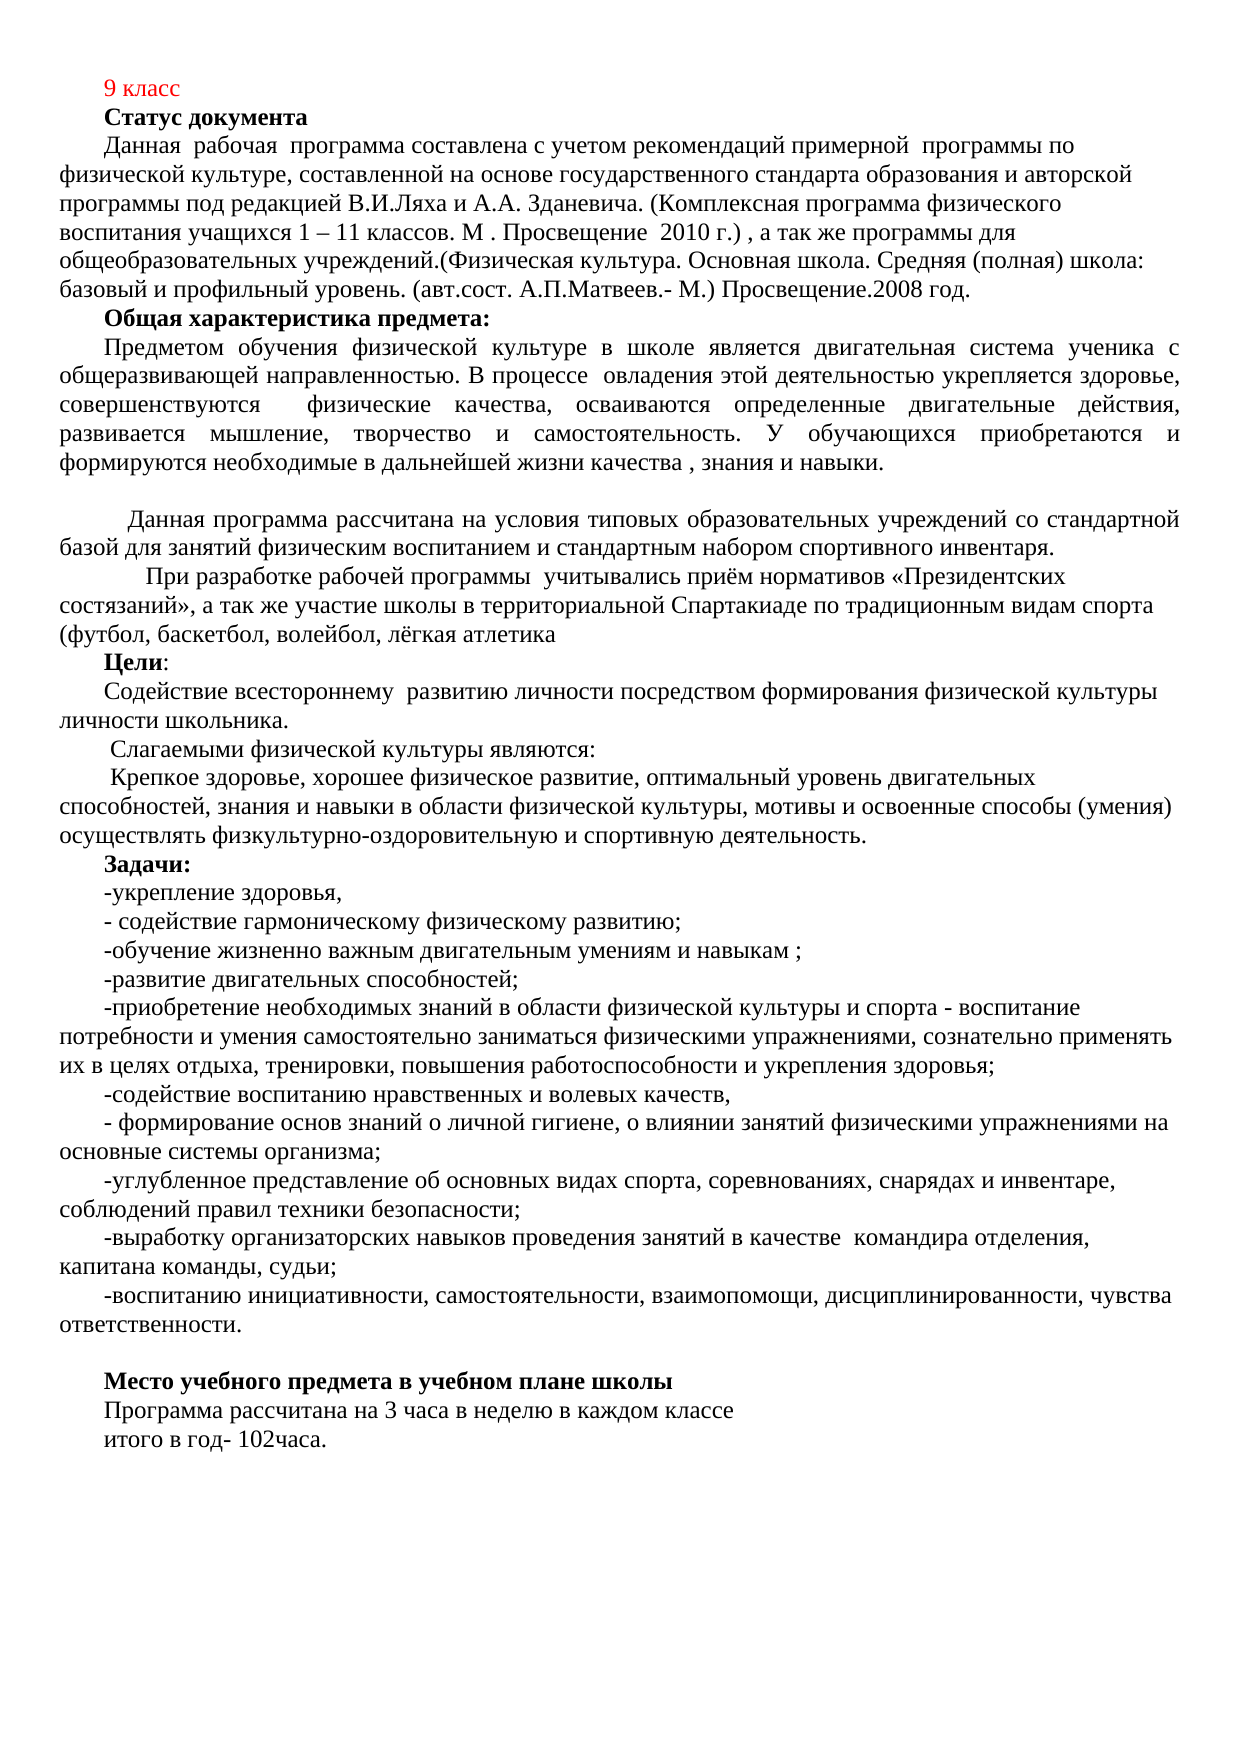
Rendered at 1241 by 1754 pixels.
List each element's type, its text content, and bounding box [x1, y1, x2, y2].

text Данная рабочая программа составлена с учетом рекомендаций примерной программы по физической культуре, составленной на основе государственного стандарта образования и авторской программы под редакцией В.И.Ляха и А.А. Зданевича. (Комплексная программа физического воспитания учащихся 1 – 11 классов. М . Просвещение .) , а так же программы для общеобразовательных учреждений.(Физическая культура. Основная школа. Средняя (полная) школа: базовый и профильный уровень. (авт.сост. А.П.Матвеев.- М.) Просвещение.2008 год. [59, 131, 1181, 303]
text Место учебного предмета в учебном плане школы [59, 1366, 1181, 1395]
text -содействие воспитанию нравственных и волевых качеств, [59, 1079, 1181, 1107]
text Задачи: [59, 849, 1181, 877]
text Цели: [59, 647, 1181, 676]
text -обучение жизненно важным двигательным умениям и навыкам ; [59, 935, 1181, 964]
text При разработке рабочей программы учитывались приём нормативов «Президентских состязаний», а так же участие школы в территориальной Спартакиаде по традиционным видам спорта (футбол, баскетбол, волейбол, лёгкая атлетика [59, 561, 1181, 647]
text -приобретение необходимых знаний в области физической культуры и спорта - воспитание потребности и умения самостоятельно заниматься физическими упражнениями, сознательно применять их в целях отдыха, тренировки, повышения работоспособности и укрепления здоровья; [59, 992, 1181, 1079]
text Содействие всестороннему развитию личности посредством формирования физической культуры личности школьника. [59, 676, 1181, 734]
text Предметом обучения физической культуре в школе является двигательная система ученика с общеразвивающей направленностью. В процессе овладения этой деятельностью укрепляется здоровье, совершенствуются физические качества, осваиваются определенные двигательные действия, развивается мышление, творчество и самостоятельность. У обучающихся приобретаются и формируются необходимые в дальнейшей жизни качества , знания и навыки. [59, 332, 1181, 476]
text - формирование основ знаний о личной гигиене, о влиянии занятий физическими упражнениями на основные системы организма; [59, 1107, 1181, 1165]
text Общая характеристика предмета: [59, 303, 1181, 332]
text Данная программа рассчитана на условия типовых образовательных учреждений со стандартной базой для занятий физическим воспитанием и стандартным набором спортивного инвентаря. [59, 504, 1181, 561]
text -воспитанию инициативности, самостоятельности, взаимопомощи, дисциплинированности, чувства ответственности. [59, 1280, 1181, 1337]
text - содействие гармоническому физическому развитию; [59, 906, 1181, 935]
text итого в год- 102часа. [59, 1424, 1181, 1452]
text Крепкое здоровье, хорошее физическое развитие, оптимальный уровень двигательных способностей, знания и навыки в области физической культуры, мотивы и освоенные способы (умения) осуществлять физкультурно-оздоровительную и спортивную деятельность. [59, 762, 1181, 849]
text Слагаемыми физической культуры являются: [59, 734, 1181, 762]
text -укрепление здоровья, [59, 877, 1181, 906]
text -выработку организаторских навыков проведения занятий в качестве командира отделения, капитана команды, судьи; [59, 1222, 1181, 1280]
text -развитие двигательных способностей; [59, 964, 1181, 992]
text -углубленное представление об основных видах спорта, соревнованиях, снарядах и инвентаре, соблюдений правил техники безопасности; [59, 1165, 1181, 1222]
text Программа рассчитана на 3 часа в неделю в каждом классе [59, 1395, 1181, 1424]
text 9 класс [59, 73, 1181, 102]
text Статус документа [59, 102, 1181, 131]
